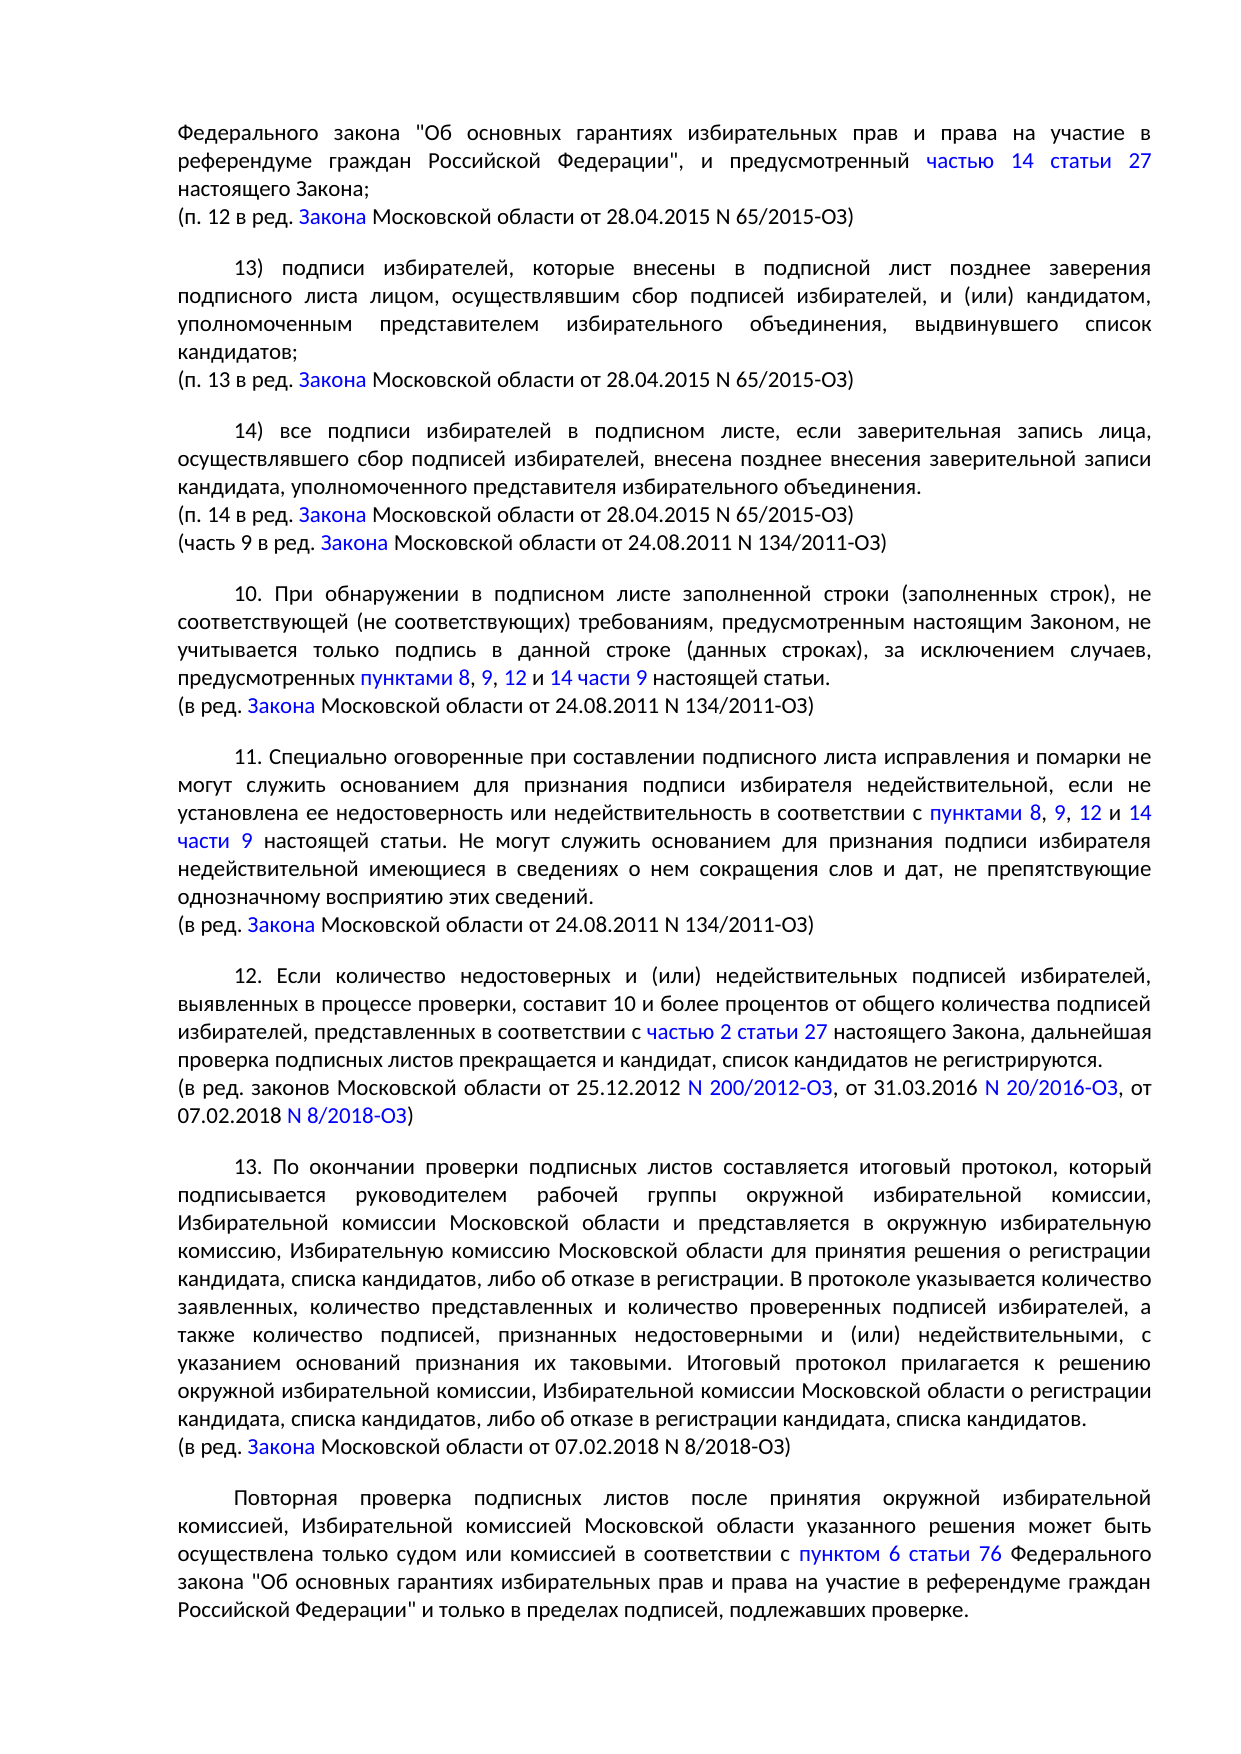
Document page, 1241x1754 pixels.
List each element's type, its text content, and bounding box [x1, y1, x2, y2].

text (п. 13 в ред. Закона Московской области от 28.04.2015 N 65/2015-ОЗ) [177, 365, 1152, 393]
text 11. Специально оговоренные при составлении подписного листа исправления и помарки не могут служить основанием для признания подписи избирателя недействительной, если не установлена ее недостоверность или недействительность в соответствии с пунктами 8, 9, 12 и 14 части 9 настоящей статьи. Не могут служить основанием для признания подписи избирателя недействительной имеющиеся в сведениях о нем сокращения слов и дат, не препятствующие однозначному восприятию этих сведений. [177, 742, 1152, 910]
text (часть 9 в ред. Закона Московской области от 24.08.2011 N 134/2011-ОЗ) [177, 528, 1152, 556]
text 13) подписи избирателей, которые внесены в подписной лист позднее заверения подписного листа лицом, осуществлявшим сбор подписей избирателей, и (или) кандидатом, уполномоченным представителем избирательного объединения, выдвинувшего список кандидатов; [177, 253, 1152, 365]
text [177, 118, 1152, 202]
text 14) все подписи избирателей в подписном листе, если заверительная запись лица, осуществлявшего сбор подписей избирателей, внесена позднее внесения заверительной записи кандидата, уполномоченного представителя избирательного объединения. [177, 416, 1152, 500]
text Повторная проверка подписных листов после принятия окружной избирательной комиссией, Избирательной комиссией Московской области указанного решения может быть осуществлена только судом или комиссией в соответствии с пунктом 6 статьи 76 Федерального закона "Об основных гарантиях избирательных прав и права на участие в референдуме граждан Российской Федерации" и только в пределах подписей, подлежавших проверке. [177, 1483, 1152, 1623]
text (в ред. законов Московской области от 25.12.2012 N 200/2012-ОЗ, от 31.03.2016 N 20/2016-ОЗ, от 07.02.2018 N 8/2018-ОЗ) [177, 1073, 1152, 1129]
text (в ред. Закона Московской области от 24.08.2011 N 134/2011-ОЗ) [177, 691, 1152, 719]
text 13. По окончании проверки подписных листов составляется итоговый протокол, который подписывается руководителем рабочей группы окружной избирательной комиссии, Избирательной комиссии Московской области и представляется в окружную избирательную комиссию, Избирательную комиссию Московской области для принятия решения о регистрации кандидата, списка кандидатов, либо об отказе в регистрации. В протоколе указывается количество заявленных, количество представленных и количество проверенных подписей избирателей, а также количество подписей, признанных недостоверными и (или) недействительными, с указанием оснований признания их таковыми. Итоговый протокол прилагается к решению окружной избирательной комиссии, Избирательной комиссии Московской области о регистрации кандидата, списка кандидатов, либо об отказе в регистрации кандидата, списка кандидатов. [177, 1152, 1152, 1432]
text (п. 12 в ред. Закона Московской области от 28.04.2015 N 65/2015-ОЗ) [177, 202, 1152, 230]
text 10. При обнаружении в подписном листе заполненной строки (заполненных строк), не соответствующей (не соответствующих) требованиям, предусмотренным настоящим Законом, не учитывается только подпись в данной строке (данных строках), за исключением случаев, предусмотренных пунктами 8, 9, 12 и 14 части 9 настоящей статьи. [177, 579, 1152, 691]
text (в ред. Закона Московской области от 07.02.2018 N 8/2018-ОЗ) [177, 1432, 1152, 1461]
text 12. Если количество недостоверных и (или) недействительных подписей избирателей, выявленных в процессе проверки, составит 10 и более процентов от общего количества подписей избирателей, представленных в соответствии с частью 2 статьи 27 настоящего Закона, дальнейшая проверка подписных листов прекращается и кандидат, список кандидатов не регистрируются. [177, 961, 1152, 1073]
text (в ред. Закона Московской области от 24.08.2011 N 134/2011-ОЗ) [177, 910, 1152, 938]
text (п. 14 в ред. Закона Московской области от 28.04.2015 N 65/2015-ОЗ) [177, 500, 1152, 528]
